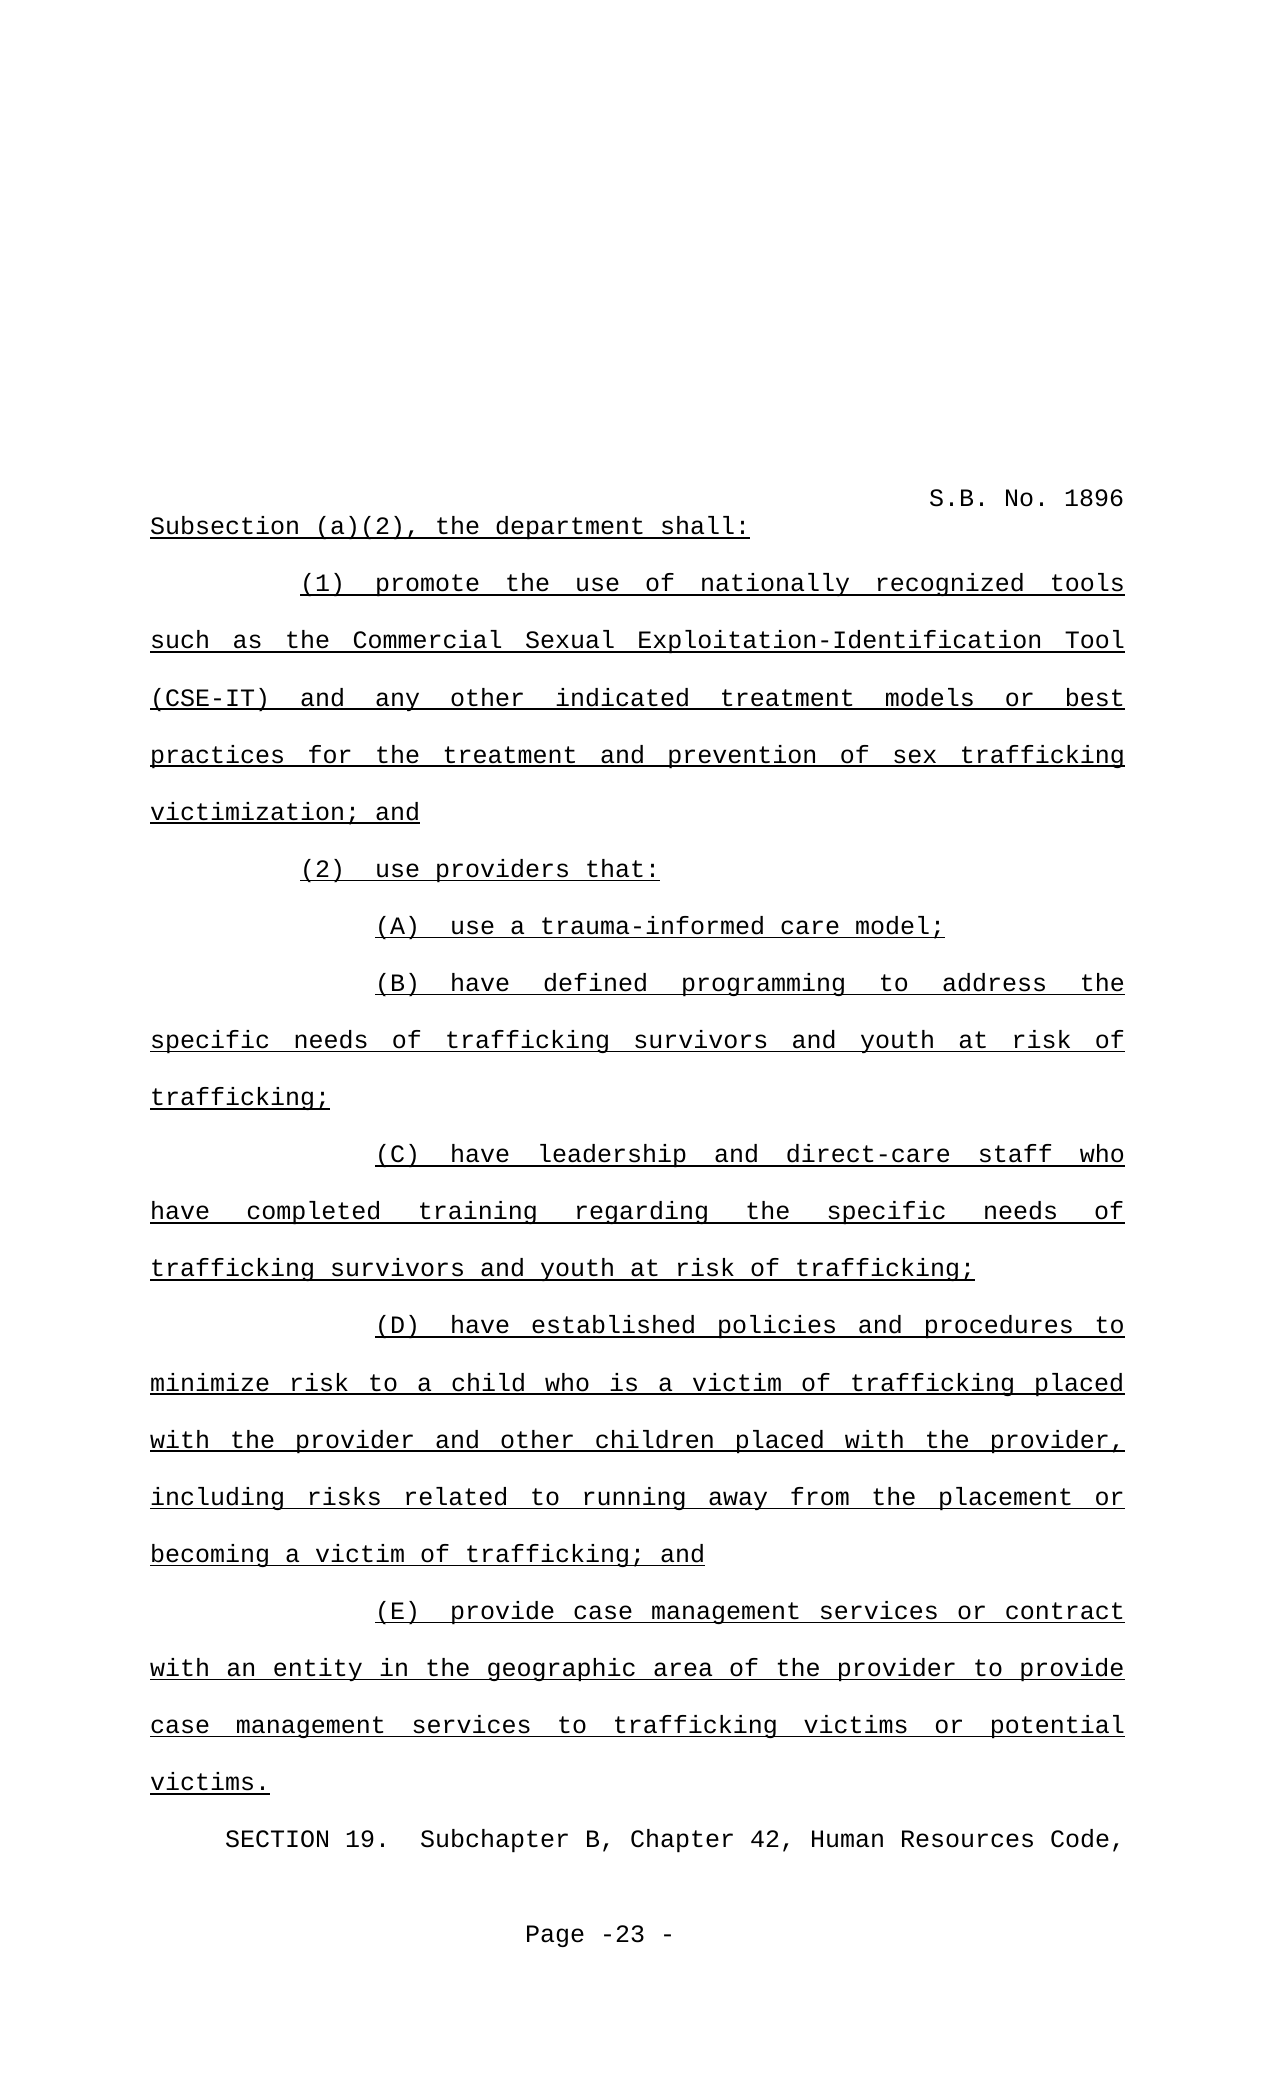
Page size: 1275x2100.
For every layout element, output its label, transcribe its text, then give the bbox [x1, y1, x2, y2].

text (E) provide case management services or contract with an entity in the geographic area of the provider to provide case management services to trafficking victims or potential victims. [150, 1680, 1125, 1736]
text (D) have established policies and procedures to minimize risk to a child who is a victim of trafficking placed with the provider and other children placed with the provider, including risks related to running away from the placement or becoming a victim of trafficking; and [150, 1313, 1125, 1393]
text (1) promote the use of nationally recognized tools such as the Commercial Sexual Exploitation-Identification Tool (CSE-IT) and any other indicated treatment models or best practices for the treatment and prevention of sex trafficking victimization; and [150, 653, 1125, 708]
text (D) have established policies and procedures to minimize risk to a child who is a victim of trafficking placed with the provider and other children placed with the provider, including risks related to running away from the placement or becoming a victim of trafficking; and [150, 1452, 1125, 1508]
text (D) have established policies and procedures to minimize risk to a child who is a victim of trafficking placed with the provider and other children placed with the provider, including risks related to running away from the placement or becoming a victim of trafficking; and [150, 1395, 1125, 1450]
text (B) have defined programming to address the specific needs of trafficking survivors and youth at risk of trafficking; [150, 1052, 1125, 1113]
text (2) use providers that: [150, 856, 1125, 885]
text (1) promote the use of nationally recognized tools such as the Commercial Sexual Exploitation-Identification Tool (CSE-IT) and any other indicated treatment models or best practices for the treatment and prevention of sex trafficking victimization; and [150, 710, 1125, 765]
text (E) provide case management services or contract with an entity in the geographic area of the provider to provide case management services to trafficking victims or potential victims. [150, 1737, 1125, 1798]
text (C) have leadership and direct-care staff who have completed training regarding the specific needs of trafficking survivors and youth at risk of trafficking; [150, 1224, 1125, 1284]
text (1) promote the use of nationally recognized tools such as the Commercial Sexual Exploitation-Identification Tool (CSE-IT) and any other indicated treatment models or best practices for the treatment and prevention of sex trafficking victimization; and [150, 571, 1125, 651]
text (C) have leadership and direct-care staff who have completed training regarding the specific needs of trafficking survivors and youth at risk of trafficking; [150, 1142, 1125, 1222]
text (1) promote the use of nationally recognized tools such as the Commercial Sexual Exploitation-Identification Tool (CSE-IT) and any other indicated treatment models or best practices for the treatment and prevention of sex trafficking victimization; and [150, 767, 1125, 828]
text (E) provide case management services or contract with an entity in the geographic area of the provider to provide case management services to trafficking victims or potential victims. [150, 1598, 1125, 1679]
text (A) use a trauma-informed care model; [150, 913, 1125, 942]
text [150, 514, 1125, 542]
text (D) have established policies and procedures to minimize risk to a child who is a victim of trafficking placed with the provider and other children placed with the provider, including risks related to running away from the placement or becoming a victim of trafficking; and [150, 1509, 1125, 1570]
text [150, 1827, 1125, 1855]
text (B) have defined programming to address the specific needs of trafficking survivors and youth at risk of trafficking; [150, 970, 1125, 1051]
